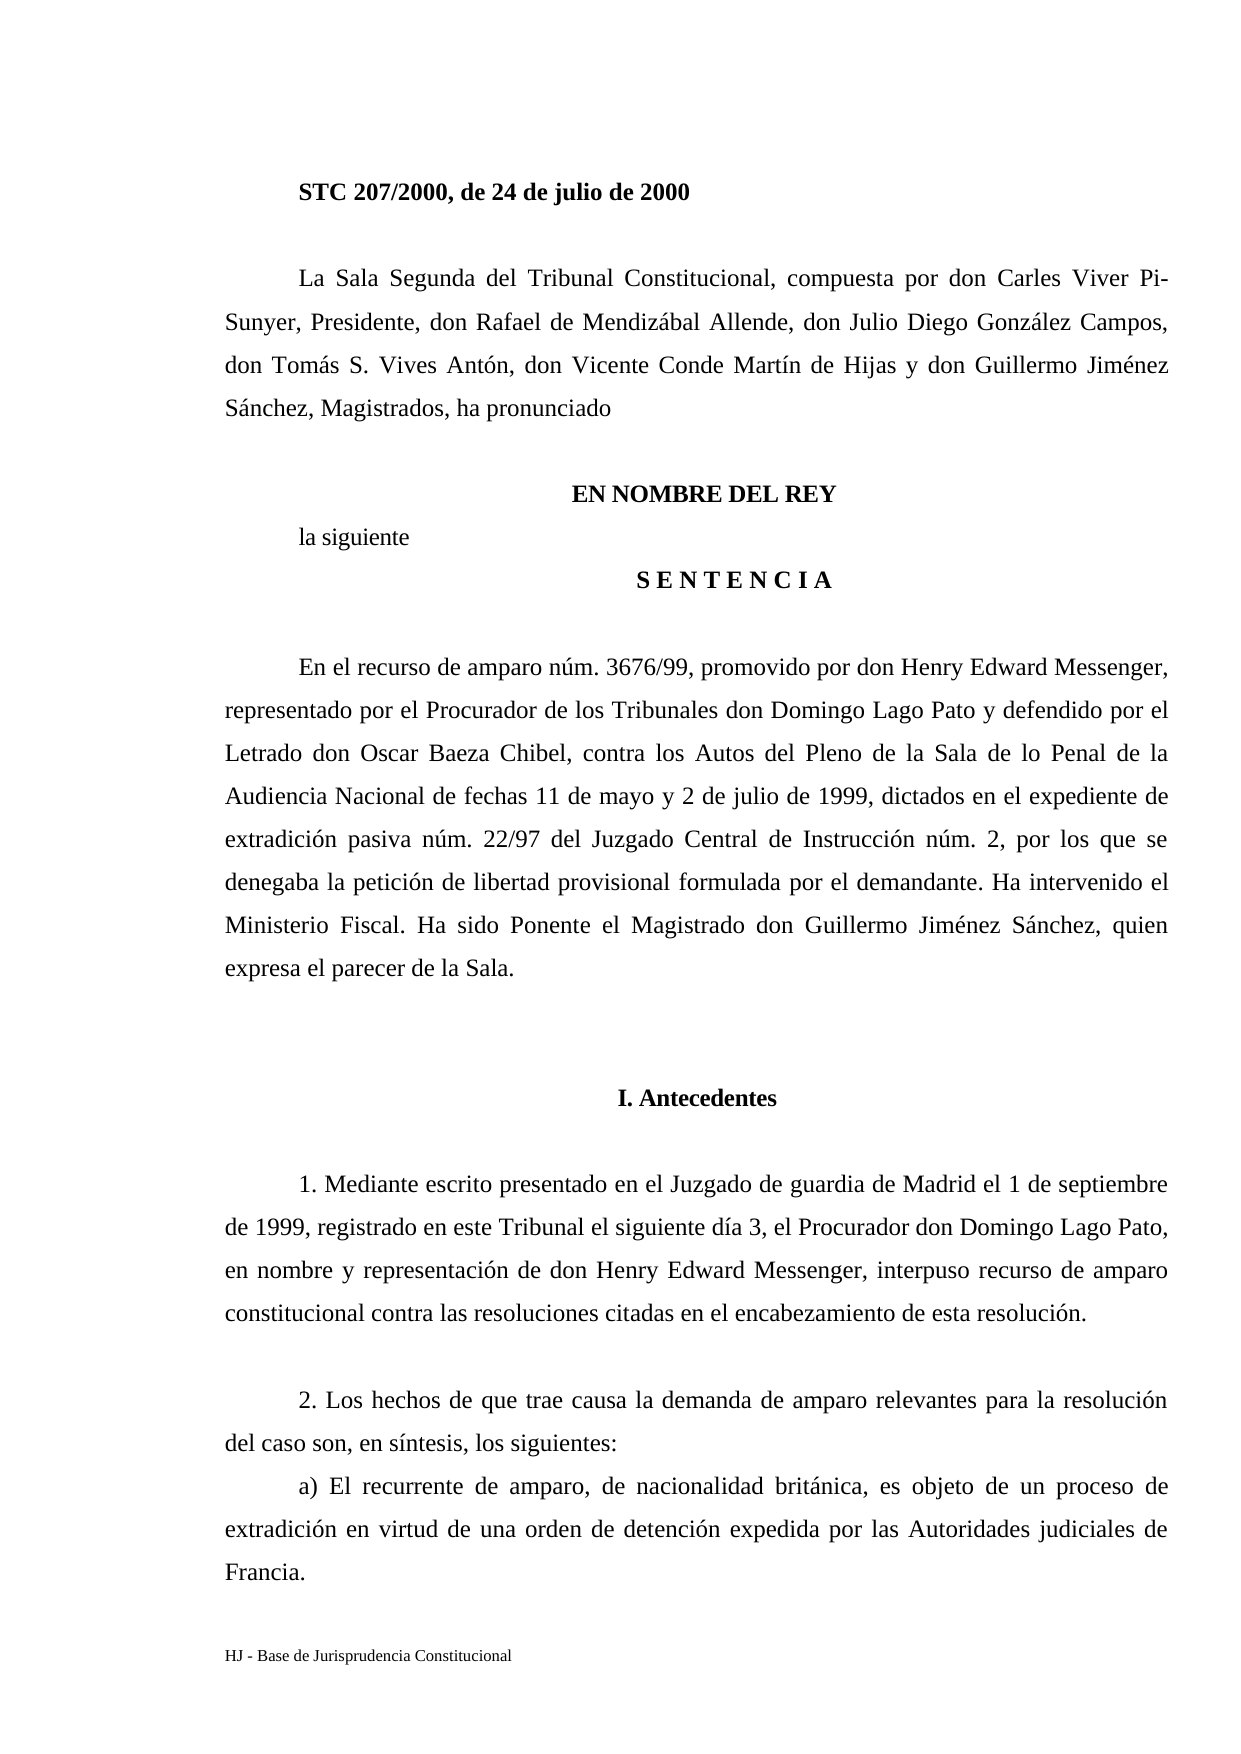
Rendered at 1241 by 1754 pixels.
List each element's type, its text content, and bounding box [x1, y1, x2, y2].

text la siguiente [224, 522, 1110, 551]
text I. Antecedentes [224, 1083, 1169, 1112]
text La Sala Segunda del Tribunal Constitucional, compuesta por don Carles Viver Pi- Sunyer, Presidente, don Rafael de Mendizábal Allende, don Julio Diego González Campos, don Tomás S. Vives Antón, don Vicente Conde Martín de Hijas y don Guillermo Jiménez Sánchez, Magistrados, ha pronunciado [224, 263, 1169, 422]
text 1. Mediante escrito presentado en el Juzgado de guardia de Madrid el 1 de septiembre de 1999, registrado en este Tribunal el siguiente día 3, el Procurador don Domingo Lago Pato, en nombre y representación de don Henry Edward Messenger, interpuso recurso de amparo constitucional contra las resoluciones citadas en el encabezamiento de esta resolución. [224, 1169, 1169, 1327]
text S E N T E N C I A [224, 565, 1169, 594]
text 2. Los hechos de que trae causa la demanda de amparo relevantes para la resolución del caso son, en síntesis, los siguientes: [224, 1385, 1169, 1457]
text STC 207/2000, de 24 de julio de 2000 [224, 177, 1169, 206]
text En el recurso de amparo núm. 3676/99, promovido por don Henry Edward Messenger, representado por el Procurador de los Tribunales don Domingo Lago Pato y defendido por el Letrado don Oscar Baeza Chibel, contra los Autos del Pleno de la Sala de lo Penal de la Audiencia Nacional de fechas 11 de mayo y 2 de julio de 1999, dictados en el expediente de extradición pasiva núm. 22/97 del Juzgado Central de Instrucción núm. 2, por los que se denegaba la petición de libertad provisional formulada por el demandante. Ha intervenido el Ministerio Fiscal. Ha sido Ponente el Magistrado don Guillermo Jiménez Sánchez, quien expresa el parecer de la Sala. [224, 652, 1169, 982]
text a) El recurrente de amparo, de nacionalidad británica, es objeto de un proceso de extradición en virtud de una orden de detención expedida por las Autoridades judiciales de Francia. [224, 1471, 1169, 1586]
text EN NOMBRE DEL REY [224, 479, 1110, 508]
